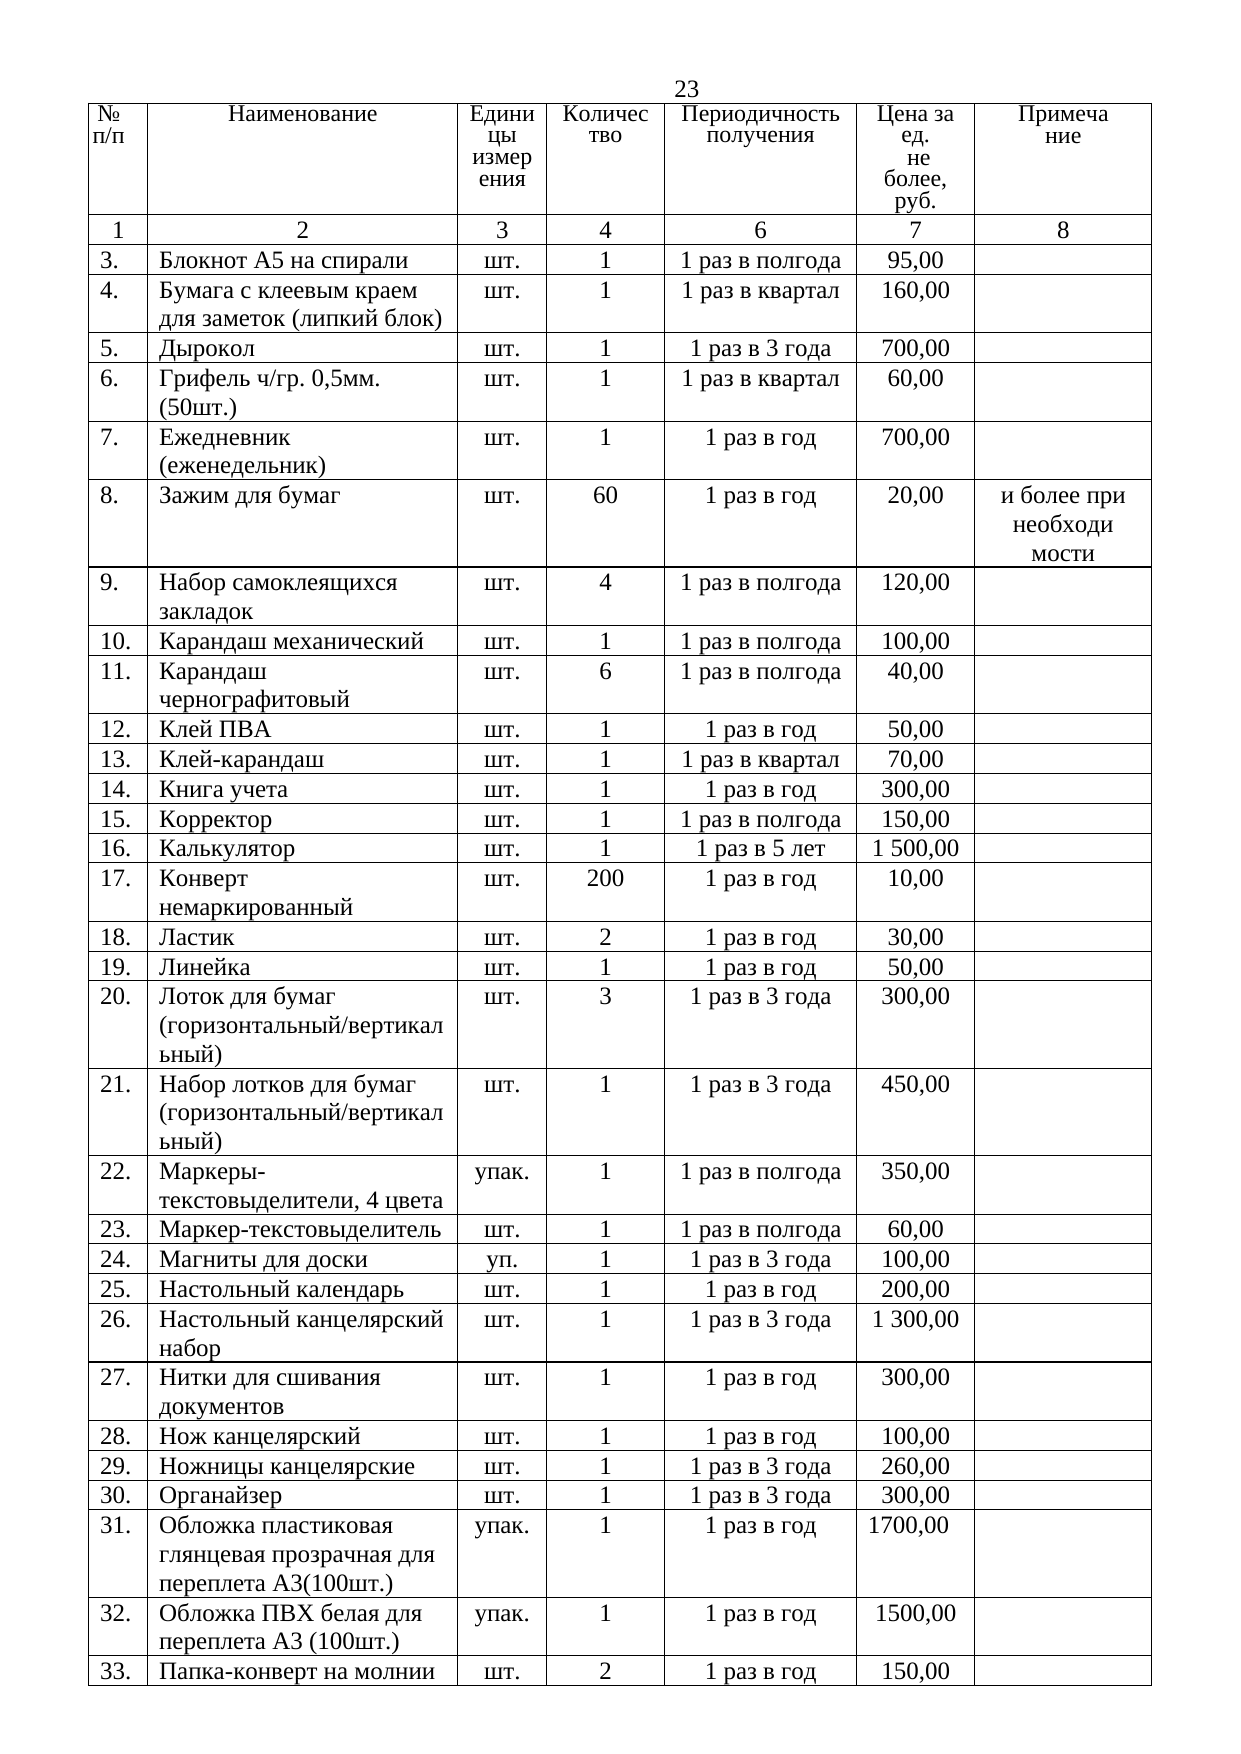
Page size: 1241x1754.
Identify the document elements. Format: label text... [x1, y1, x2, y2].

table_header Цена за ед. не более, руб. [857, 104, 974, 214]
table_cell 2 [148, 215, 457, 244]
table_cell Лоток для бумаг (горизонтальный/вертикальный) [148, 981, 457, 1068]
table_cell 1 раз в квартал [665, 275, 856, 332]
table_cell шт. [458, 744, 546, 773]
table_cell [89, 1304, 147, 1361]
table_cell 1 раз в год [665, 1510, 856, 1597]
table_cell 1 500,00 [857, 834, 974, 862]
table_cell 300,00 [857, 1363, 974, 1420]
table_cell 1 раз в 3 года [665, 333, 856, 362]
table_cell 1 раз в год [665, 1421, 856, 1450]
table_cell [89, 922, 147, 951]
table_cell [975, 422, 1151, 479]
table_cell упак. [458, 1510, 546, 1597]
table_cell [975, 1274, 1151, 1303]
table_cell шт. [458, 1304, 546, 1361]
table_cell Ежедневник (еженедельник) [148, 422, 457, 479]
table_cell [975, 834, 1151, 862]
table_cell [89, 744, 147, 773]
table_cell [89, 1274, 147, 1303]
table_cell [975, 1421, 1151, 1450]
table_cell 1 [547, 1156, 664, 1213]
table_cell Карандаш чернографитовый [148, 656, 457, 713]
table_cell 120,00 [857, 568, 974, 625]
table_cell [975, 1244, 1151, 1273]
table_cell шт. [458, 774, 546, 803]
table_cell 150,00 [857, 1656, 974, 1685]
table_cell [975, 922, 1151, 951]
table_cell шт. [458, 656, 546, 713]
table_cell Папка-конверт на молнии [148, 1656, 457, 1685]
table_cell [975, 568, 1151, 625]
table_cell шт. [458, 1069, 546, 1155]
table_cell [89, 1244, 147, 1273]
table_cell 4 [547, 568, 664, 625]
table_cell [975, 1451, 1151, 1479]
table_cell [89, 1363, 147, 1420]
table_cell [975, 275, 1151, 332]
table_cell [89, 480, 147, 566]
table_cell 300,00 [857, 774, 974, 803]
table_cell 1 300,00 [857, 1304, 974, 1361]
table_cell 700,00 [857, 333, 974, 362]
table_cell Калькулятор [148, 834, 457, 862]
table_cell шт. [458, 1656, 546, 1685]
table_cell 1 [547, 422, 664, 479]
table_cell 95,00 [857, 245, 974, 274]
table_cell 300,00 [857, 981, 974, 1068]
table_cell [89, 774, 147, 803]
table_cell 1 раз в год [665, 1656, 856, 1685]
table_cell [89, 626, 147, 655]
table_cell 6 [547, 656, 664, 713]
table_cell 1 раз в год [665, 714, 856, 743]
table_cell 1 [547, 774, 664, 803]
table_cell Обложка ПВХ белая для переплета А3 (100шт.) [148, 1598, 457, 1655]
table_cell Клей-карандаш [148, 744, 457, 773]
table_header Наименование [148, 104, 457, 214]
table_cell шт. [458, 981, 546, 1068]
table_cell 1 [547, 245, 664, 274]
table_cell [975, 774, 1151, 803]
table_cell упак. [458, 1598, 546, 1655]
table_cell 1 [89, 215, 147, 244]
table_cell 100,00 [857, 1244, 974, 1273]
table_cell 450,00 [857, 1069, 974, 1155]
table_cell [975, 656, 1151, 713]
table_cell Набор лотков для бумаг (горизонтальный/вертикальный) [148, 1069, 457, 1155]
table_cell шт. [458, 834, 546, 862]
table_cell 1 раз в 3 года [665, 1244, 856, 1273]
table_cell шт. [458, 952, 546, 980]
table_cell 1 [547, 1363, 664, 1420]
table_cell Ножницы канцелярские [148, 1451, 457, 1479]
table_cell 1 раз в год [665, 1363, 856, 1420]
table_cell [89, 422, 147, 479]
table_cell [89, 363, 147, 421]
table_cell [89, 275, 147, 332]
table_cell 1 [547, 744, 664, 773]
table_cell 1 раз в квартал [665, 744, 856, 773]
table_cell 1 раз в 5 лет [665, 834, 856, 862]
table_cell Блокнот А5 на спирали [148, 245, 457, 274]
table_cell Обложка пластиковая глянцевая прозрачная для переплета А3(100шт.) [148, 1510, 457, 1597]
table_cell шт. [458, 422, 546, 479]
table_cell [975, 626, 1151, 655]
table_cell и более при необходи мости [975, 480, 1151, 566]
table_cell упак. [458, 1156, 546, 1213]
table_cell [89, 656, 147, 713]
table_cell 50,00 [857, 952, 974, 980]
table_cell 100,00 [857, 626, 974, 655]
table_cell 1 раз в полгода [665, 1215, 856, 1243]
table_cell 1 [547, 1510, 664, 1597]
table_cell 50,00 [857, 714, 974, 743]
table_cell 1 раз в полгода [665, 1156, 856, 1213]
table_cell 350,00 [857, 1156, 974, 1213]
table_cell шт. [458, 1215, 546, 1243]
table_cell [89, 1481, 147, 1509]
table_cell [89, 714, 147, 743]
table_cell 1 раз в полгода [665, 804, 856, 832]
table_cell 4 [547, 215, 664, 244]
table_cell 8 [975, 215, 1151, 244]
table_cell шт. [458, 863, 546, 921]
table_cell Настольный канцелярский набор [148, 1304, 457, 1361]
table_cell 1 [547, 1215, 664, 1243]
table_cell 1 раз в полгода [665, 245, 856, 274]
table_cell Настольный календарь [148, 1274, 457, 1303]
table_cell 160,00 [857, 275, 974, 332]
table_cell [89, 1451, 147, 1479]
table_cell 1700,00 [857, 1510, 974, 1597]
table_cell [89, 863, 147, 921]
table_cell 1 [547, 1304, 664, 1361]
table_cell 20,00 [857, 480, 974, 566]
table_cell [975, 1510, 1151, 1597]
table_cell Набор самоклеящихся закладок [148, 568, 457, 625]
table_cell 3 [547, 981, 664, 1068]
table_cell [89, 834, 147, 862]
table_cell Магниты для доски [148, 1244, 457, 1273]
table_cell [89, 981, 147, 1068]
table_cell 1 раз в полгода [665, 656, 856, 713]
table_cell [89, 804, 147, 832]
table_cell 60,00 [857, 1215, 974, 1243]
table_cell 60,00 [857, 363, 974, 421]
table_cell [89, 1656, 147, 1685]
table_cell [975, 714, 1151, 743]
table_cell 60 [547, 480, 664, 566]
table_cell 1 [547, 834, 664, 862]
table_cell 260,00 [857, 1451, 974, 1479]
table_header № п/п [89, 104, 147, 214]
table_cell Карандаш механический [148, 626, 457, 655]
table_header Количество [547, 104, 664, 214]
table_cell 300,00 [857, 1481, 974, 1509]
table_cell [975, 981, 1151, 1068]
table_cell 150,00 [857, 804, 974, 832]
table_cell 100,00 [857, 1421, 974, 1450]
table_cell Маркеры-текстовыделители, 4 цвета [148, 1156, 457, 1213]
table_cell 1 [547, 1481, 664, 1509]
table_cell 1 [547, 714, 664, 743]
table_cell [89, 1510, 147, 1597]
table_cell шт. [458, 922, 546, 951]
table_cell Конверт немаркированный [148, 863, 457, 921]
table_cell [89, 1069, 147, 1155]
table_cell 1 [547, 333, 664, 362]
table_cell 7 [857, 215, 974, 244]
table_cell 70,00 [857, 744, 974, 773]
table_cell 1 [547, 1451, 664, 1479]
table_cell [975, 744, 1151, 773]
table_cell 1 раз в год [665, 774, 856, 803]
table_cell Нитки для сшивания документов [148, 1363, 457, 1420]
table_cell шт. [458, 1451, 546, 1479]
table_cell 1 [547, 363, 664, 421]
table_cell [975, 1215, 1151, 1243]
table_cell 1 [547, 275, 664, 332]
table_cell 1 раз в полгода [665, 626, 856, 655]
table_cell 2 [547, 1656, 664, 1685]
table_cell Маркер-текстовыделитель [148, 1215, 457, 1243]
table_cell [975, 1304, 1151, 1361]
table_cell 200 [547, 863, 664, 921]
table_cell шт. [458, 1421, 546, 1450]
table_cell [89, 952, 147, 980]
table_cell [975, 863, 1151, 921]
table_cell Корректор [148, 804, 457, 832]
table_cell 1 раз в год [665, 922, 856, 951]
table_cell 1 [547, 804, 664, 832]
table_cell Нож канцелярский [148, 1421, 457, 1450]
table_cell Бумага с клеевым краем для заметок (липкий блок) [148, 275, 457, 332]
table_cell Зажим для бумаг [148, 480, 457, 566]
table_cell шт. [458, 804, 546, 832]
table_cell Клей ПВА [148, 714, 457, 743]
table_cell 1 раз в квартал [665, 363, 856, 421]
table_cell [89, 1215, 147, 1243]
table_cell [89, 1598, 147, 1655]
table_cell 1 раз в год [665, 863, 856, 921]
table_cell Линейка [148, 952, 457, 980]
table_cell 1 раз в год [665, 480, 856, 566]
table_cell 1 раз в 3 года [665, 981, 856, 1068]
table_cell шт. [458, 714, 546, 743]
table_cell [89, 245, 147, 274]
table_cell 1 раз в год [665, 422, 856, 479]
table_cell [975, 1069, 1151, 1155]
table_cell шт. [458, 245, 546, 274]
table_cell [89, 568, 147, 625]
table_cell шт. [458, 333, 546, 362]
table_cell 1 [547, 1598, 664, 1655]
table_cell 1 [547, 626, 664, 655]
table_cell 700,00 [857, 422, 974, 479]
table_cell [975, 245, 1151, 274]
table_cell Органайзер [148, 1481, 457, 1509]
table_header Периодичность получения [665, 104, 856, 214]
table_cell шт. [458, 363, 546, 421]
table_cell 200,00 [857, 1274, 974, 1303]
table_cell [975, 1481, 1151, 1509]
table_cell 40,00 [857, 656, 974, 713]
table_cell Дырокол [148, 333, 457, 362]
table_cell [975, 1156, 1151, 1213]
table_cell 1 [547, 952, 664, 980]
table_cell 1 раз в год [665, 952, 856, 980]
table_cell 6 [665, 215, 856, 244]
table_cell [975, 1598, 1151, 1655]
table_cell Книга учета [148, 774, 457, 803]
table_cell шт. [458, 1274, 546, 1303]
table_cell 30,00 [857, 922, 974, 951]
table_cell [975, 363, 1151, 421]
table_cell 1 раз в полгода [665, 568, 856, 625]
table_cell [975, 1656, 1151, 1685]
table_cell шт. [458, 1481, 546, 1509]
table_cell 10,00 [857, 863, 974, 921]
table_cell [975, 333, 1151, 362]
table_cell 3 [458, 215, 546, 244]
table_cell 1 [547, 1069, 664, 1155]
table_cell [89, 1421, 147, 1450]
table_cell 1 раз в год [665, 1274, 856, 1303]
table_cell уп. [458, 1244, 546, 1273]
table_cell 1 раз в год [665, 1598, 856, 1655]
table_cell [89, 1156, 147, 1213]
table_cell 1 [547, 1421, 664, 1450]
table_cell [89, 333, 147, 362]
table_cell Ластик [148, 922, 457, 951]
table_cell шт. [458, 568, 546, 625]
table_cell [975, 952, 1151, 980]
table_cell шт. [458, 480, 546, 566]
table_cell 1 раз в 3 года [665, 1451, 856, 1479]
table_cell 1500,00 [857, 1598, 974, 1655]
table_header Примеча ние [975, 104, 1151, 214]
table_cell Грифель ч/гр. 0,5мм.(50шт.) [148, 363, 457, 421]
table_cell [975, 804, 1151, 832]
table_cell 2 [547, 922, 664, 951]
table_cell [975, 1363, 1151, 1420]
table_cell 1 [547, 1244, 664, 1273]
table_cell шт. [458, 275, 546, 332]
table_cell 1 раз в 3 года [665, 1481, 856, 1509]
table_cell 1 раз в 3 года [665, 1069, 856, 1155]
table_header Единицы измерения [458, 104, 546, 214]
table_cell 1 [547, 1274, 664, 1303]
table_cell шт. [458, 626, 546, 655]
table_cell шт. [458, 1363, 546, 1420]
table_cell 1 раз в 3 года [665, 1304, 856, 1361]
